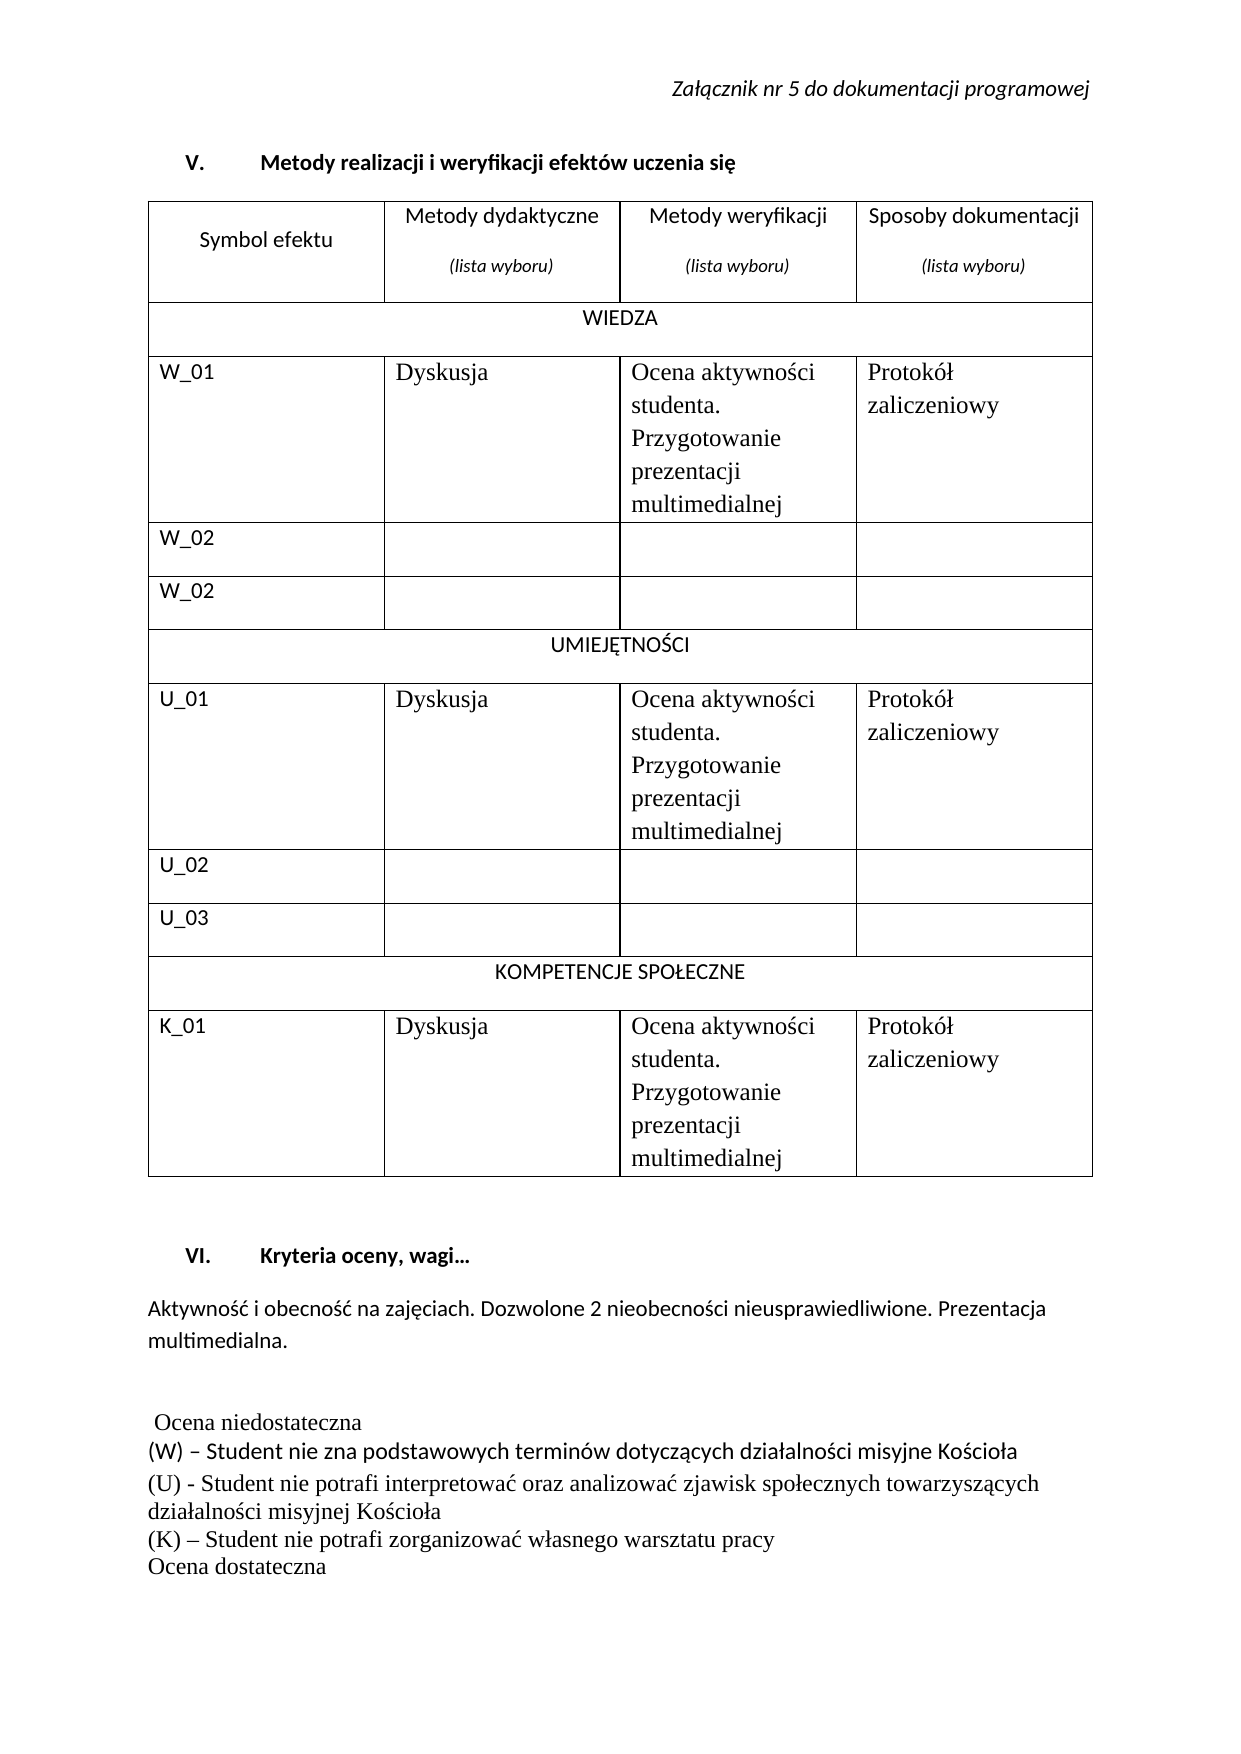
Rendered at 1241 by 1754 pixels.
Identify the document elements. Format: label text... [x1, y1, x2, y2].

text Ocena dostateczna [148, 1552, 1093, 1580]
table_header Sposoby dokumentacji (lista wyboru) [857, 202, 1092, 302]
table_cell [621, 523, 856, 576]
list Metody realizacji i weryfikacji efektów uczenia się [185, 148, 1093, 176]
table_cell [621, 904, 856, 956]
table_cell Dyskusja [385, 684, 619, 849]
table_cell [385, 577, 619, 629]
table_cell Dyskusja [385, 1011, 619, 1176]
table_cell [857, 850, 1092, 902]
text (W) – Student nie zna podstawowych terminów dotyczących działalności misyjne Kościoła [148, 1436, 1093, 1465]
table_cell W_01 [149, 357, 384, 522]
table_cell WIEDZA [149, 303, 1092, 356]
list Kryteria oceny, wagi… [185, 1241, 1093, 1269]
table_cell Ocena aktywności studenta. Przygotowanie prezentacji multimedialnej [621, 684, 856, 849]
table_cell U_02 [149, 850, 384, 902]
table_cell Ocena aktywności studenta. Przygotowanie prezentacji multimedialnej [621, 357, 856, 522]
table_cell [857, 577, 1092, 629]
table_cell W_02 [149, 523, 384, 576]
text Ocena niedostateczna [148, 1408, 1093, 1436]
table_cell [385, 904, 619, 956]
text (K) – Student nie potrafi zorganizować własnego warsztatu pracy [148, 1524, 1093, 1552]
table_cell Protokół zaliczeniowy [857, 1011, 1092, 1176]
table_cell UMIEJĘTNOŚCI [149, 630, 1092, 683]
table_cell [621, 577, 856, 629]
table_cell KOMPETENCJE SPOŁECZNE [149, 957, 1092, 1010]
table_cell Protokół zaliczeniowy [857, 684, 1092, 849]
table_cell W_02 [149, 577, 384, 629]
table_cell [857, 523, 1092, 576]
table_cell [385, 523, 619, 576]
table_header Metody dydaktyczne (lista wyboru) [385, 202, 619, 302]
table_cell [621, 850, 856, 902]
table_cell U_01 [149, 684, 384, 849]
table_cell Dyskusja [385, 357, 619, 522]
table_header Symbol efektu [149, 202, 384, 302]
table_cell Ocena aktywności studenta. Przygotowanie prezentacji multimedialnej [621, 1011, 856, 1176]
table_cell [385, 850, 619, 902]
text Aktywność i obecność na zajęciach. Dozwolone 2 nieobecności nieusprawiedliwione. Prezentacja multimedialna. [148, 1294, 1093, 1354]
table_cell Protokół zaliczeniowy [857, 357, 1092, 522]
table_cell U_03 [149, 904, 384, 956]
table_cell K_01 [149, 1011, 384, 1176]
text (U) - Student nie potrafi interpretować oraz analizować zjawisk społecznych towarzyszących działalności misyjnej Kościoła [148, 1469, 1093, 1524]
table_header Metody weryfikacji (lista wyboru) [621, 202, 856, 302]
table_cell [857, 904, 1092, 956]
